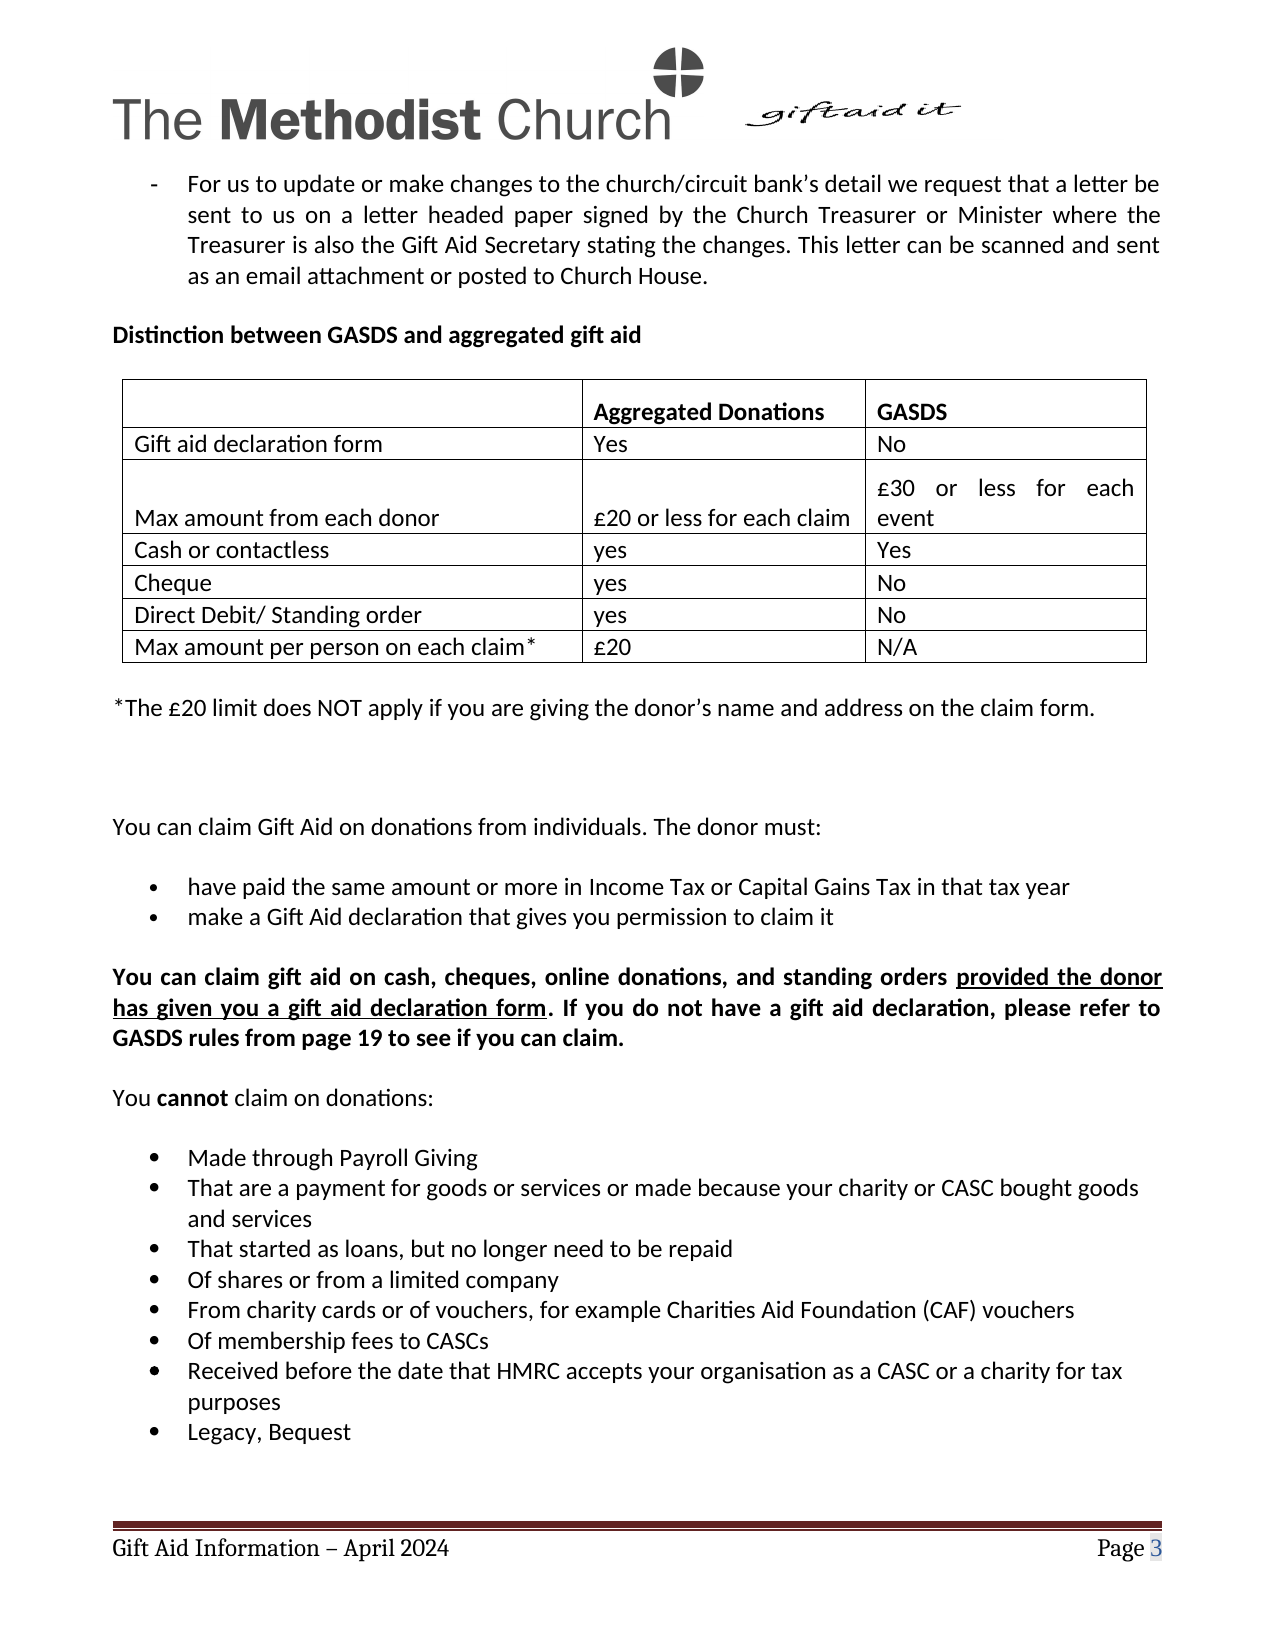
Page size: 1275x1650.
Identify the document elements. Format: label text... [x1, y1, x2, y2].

table_cell £30 or less for each event [866, 460, 1146, 533]
list have paid the same amount or more in Income Tax or Capital Gains Tax in that tax year [150, 871, 1162, 902]
table_cell Gift aid declaration form [123, 428, 582, 459]
list Made through Payroll Giving [150, 1142, 1162, 1172]
text You can claim Gift Aid on donations from individuals. The donor must: [112, 811, 1162, 842]
table_cell yes [583, 599, 865, 629]
table_cell Max amount from each donor [123, 460, 582, 533]
text You can claim gift aid on cash, cheques, online donations, and standing orders provided the donor has given you a gift aid declaration form. If you do not have a gift aid declaration, please refer to GASDS rules from page 19 to see if you can claim. [112, 961, 1162, 1053]
list Received before the date that HMRC accepts your organisation as a CASC or a charity for tax purposes [150, 1355, 1162, 1416]
table_cell yes [583, 566, 865, 597]
text *The £20 limit does NOT apply if you are giving the donor’s name and address on the claim form. [112, 692, 1162, 722]
picture [703, 87, 1004, 140]
table_cell No [866, 599, 1146, 629]
table_cell Cheque [123, 566, 582, 597]
table_cell Cash or contactless [123, 534, 582, 565]
list Of membership fees to CASCs [150, 1325, 1162, 1355]
table_header GASDS [866, 380, 1146, 427]
table_header [123, 380, 582, 427]
list That are a payment for goods or services or made because your charity or CASC bought goods and services [150, 1172, 1162, 1233]
list Legacy, Bequest [150, 1416, 1162, 1447]
table_cell Max amount per person on each claim* [123, 631, 582, 662]
list That started as loans, but no longer need to be repaid [150, 1233, 1162, 1264]
table_cell Yes [583, 428, 865, 459]
text You cannot claim on donations: [112, 1082, 1162, 1112]
list From charity cards or of vouchers, for example Charities Aid Foundation (CAF) vouchers [150, 1294, 1162, 1325]
table_cell £20 or less for each claim [583, 460, 865, 533]
table_cell Yes [866, 534, 1146, 565]
table_cell N/A [866, 631, 1146, 662]
table_cell Direct Debit/ Standing order [123, 599, 582, 629]
table_cell £20 [583, 631, 865, 662]
table_header Aggregated Donations [583, 380, 865, 427]
table_cell No [866, 428, 1146, 459]
text Distinction between GASDS and aggregated gift aid [112, 320, 1162, 350]
list For us to update or make changes to the church/circuit bank’s detail we request that a letter be sent to us on a letter headed paper signed by the Church Treasurer or Minister where the Treasurer is also the Gift Aid Secretary stating the changes. This letter can be scanned and sent as an email attachment or posted to Church House. [150, 168, 1162, 291]
list Of shares or from a limited company [150, 1264, 1162, 1294]
list make a Gift Aid declaration that gives you permission to claim it [150, 902, 1162, 932]
table_cell No [866, 566, 1146, 597]
table_cell yes [583, 534, 865, 565]
